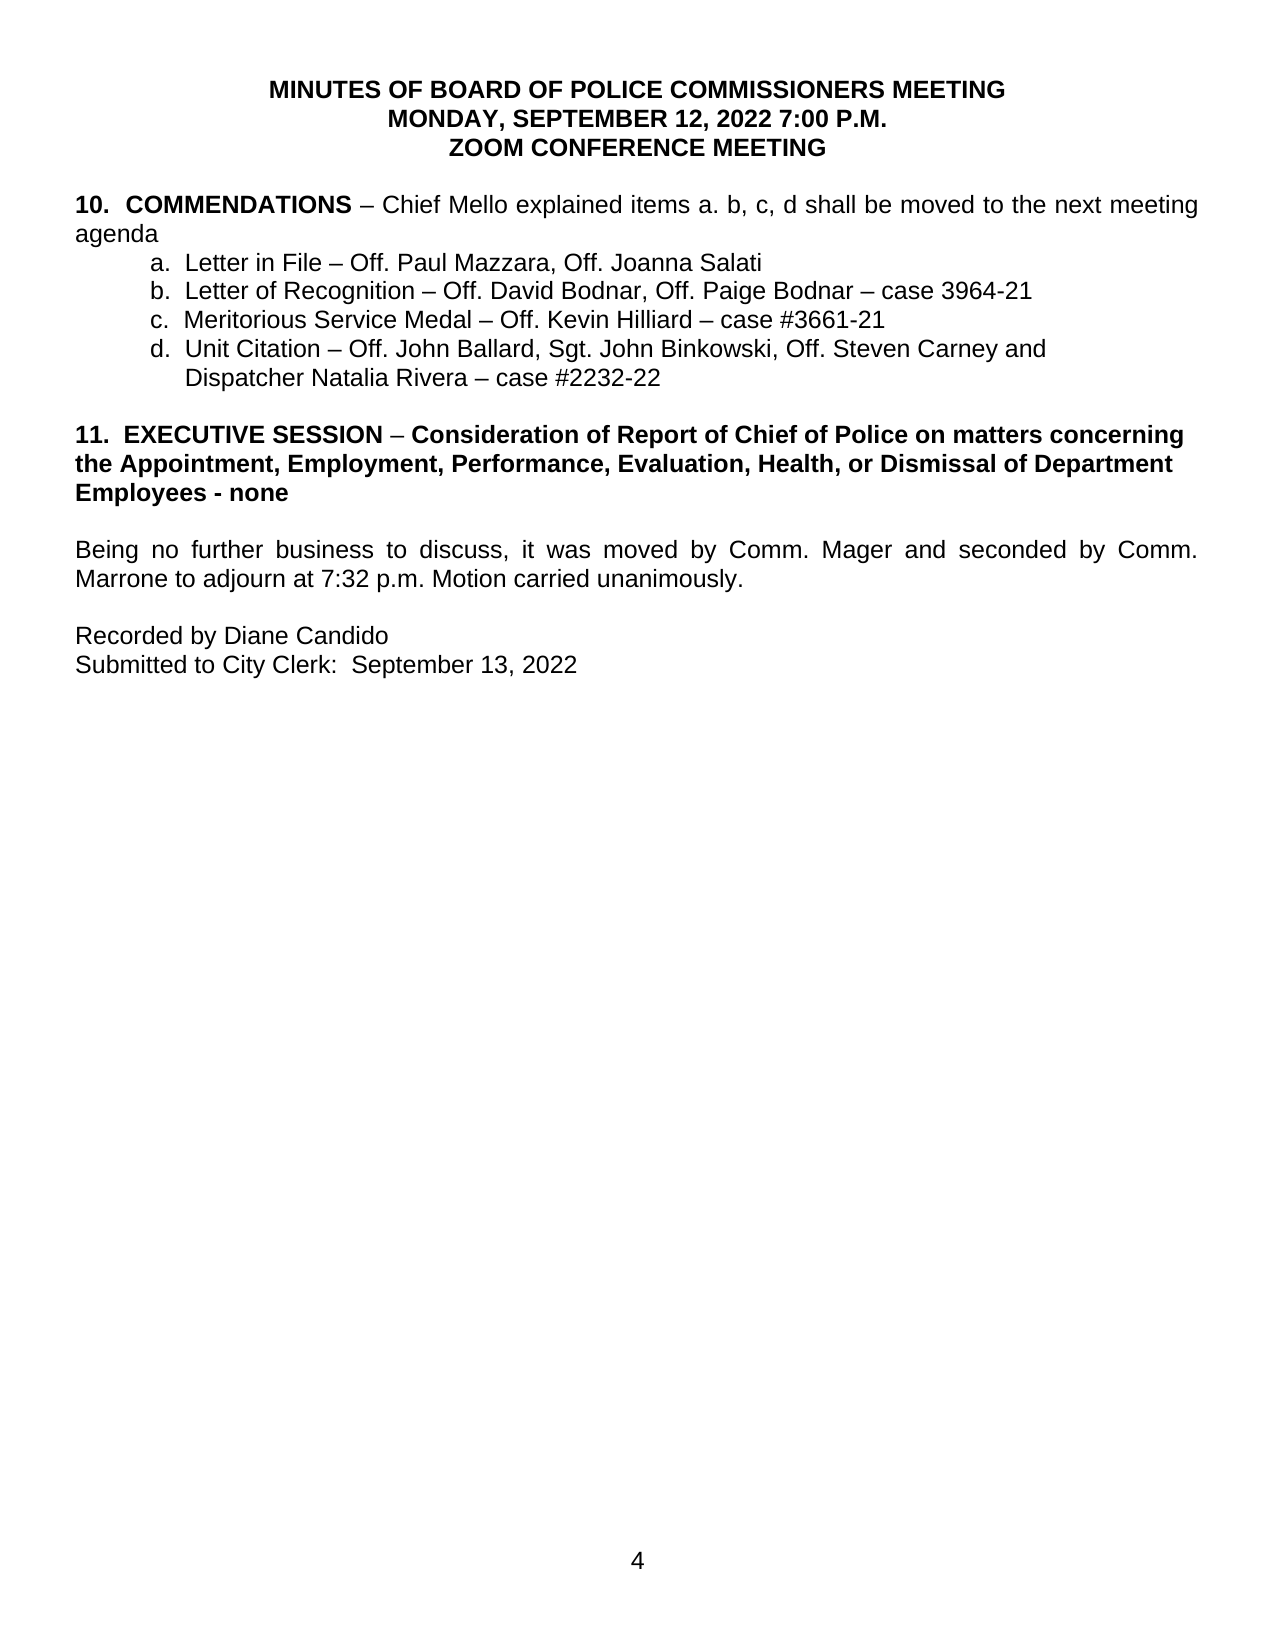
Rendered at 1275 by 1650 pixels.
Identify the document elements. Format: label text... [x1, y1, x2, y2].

text Dispatcher Natalia Rivera – case #2232-22 [75, 362, 1200, 391]
text 11. EXECUTIVE SESSION – Consideration of Report of Chief of Police on matters concerning the Appointment, Employment, Performance, Evaluation, Health, or Dismissal of Department [75, 420, 1200, 477]
text c. Meritorious Service Medal – Off. Kevin Hilliard – case #3661-21 [75, 305, 1200, 334]
text d. Unit Citation – Off. John Ballard, Sgt. John Binkowski, Off. Steven Carney and [75, 334, 1200, 362]
text Being no further business to discuss, it was moved by Comm. Mager and seconded by Comm. Marrone to adjourn at 7:32 p.m. Motion carried unanimously. [75, 535, 1200, 592]
text a. Letter in File – Off. Paul Mazzara, Off. Joanna Salati [75, 247, 1200, 276]
text Employees - none [75, 477, 1200, 506]
text b. Letter of Recognition – Off. David Bodnar, Off. Paige Bodnar – case 3964-21 [75, 276, 1200, 305]
text Recorded by Diane Candido [75, 621, 1200, 650]
text Submitted to City Clerk: September 13, 2022 [75, 650, 1200, 679]
text 10. COMMENDATIONS – Chief Mello explained items a. b, c, d shall be moved to the next meeting agenda [75, 190, 1200, 247]
